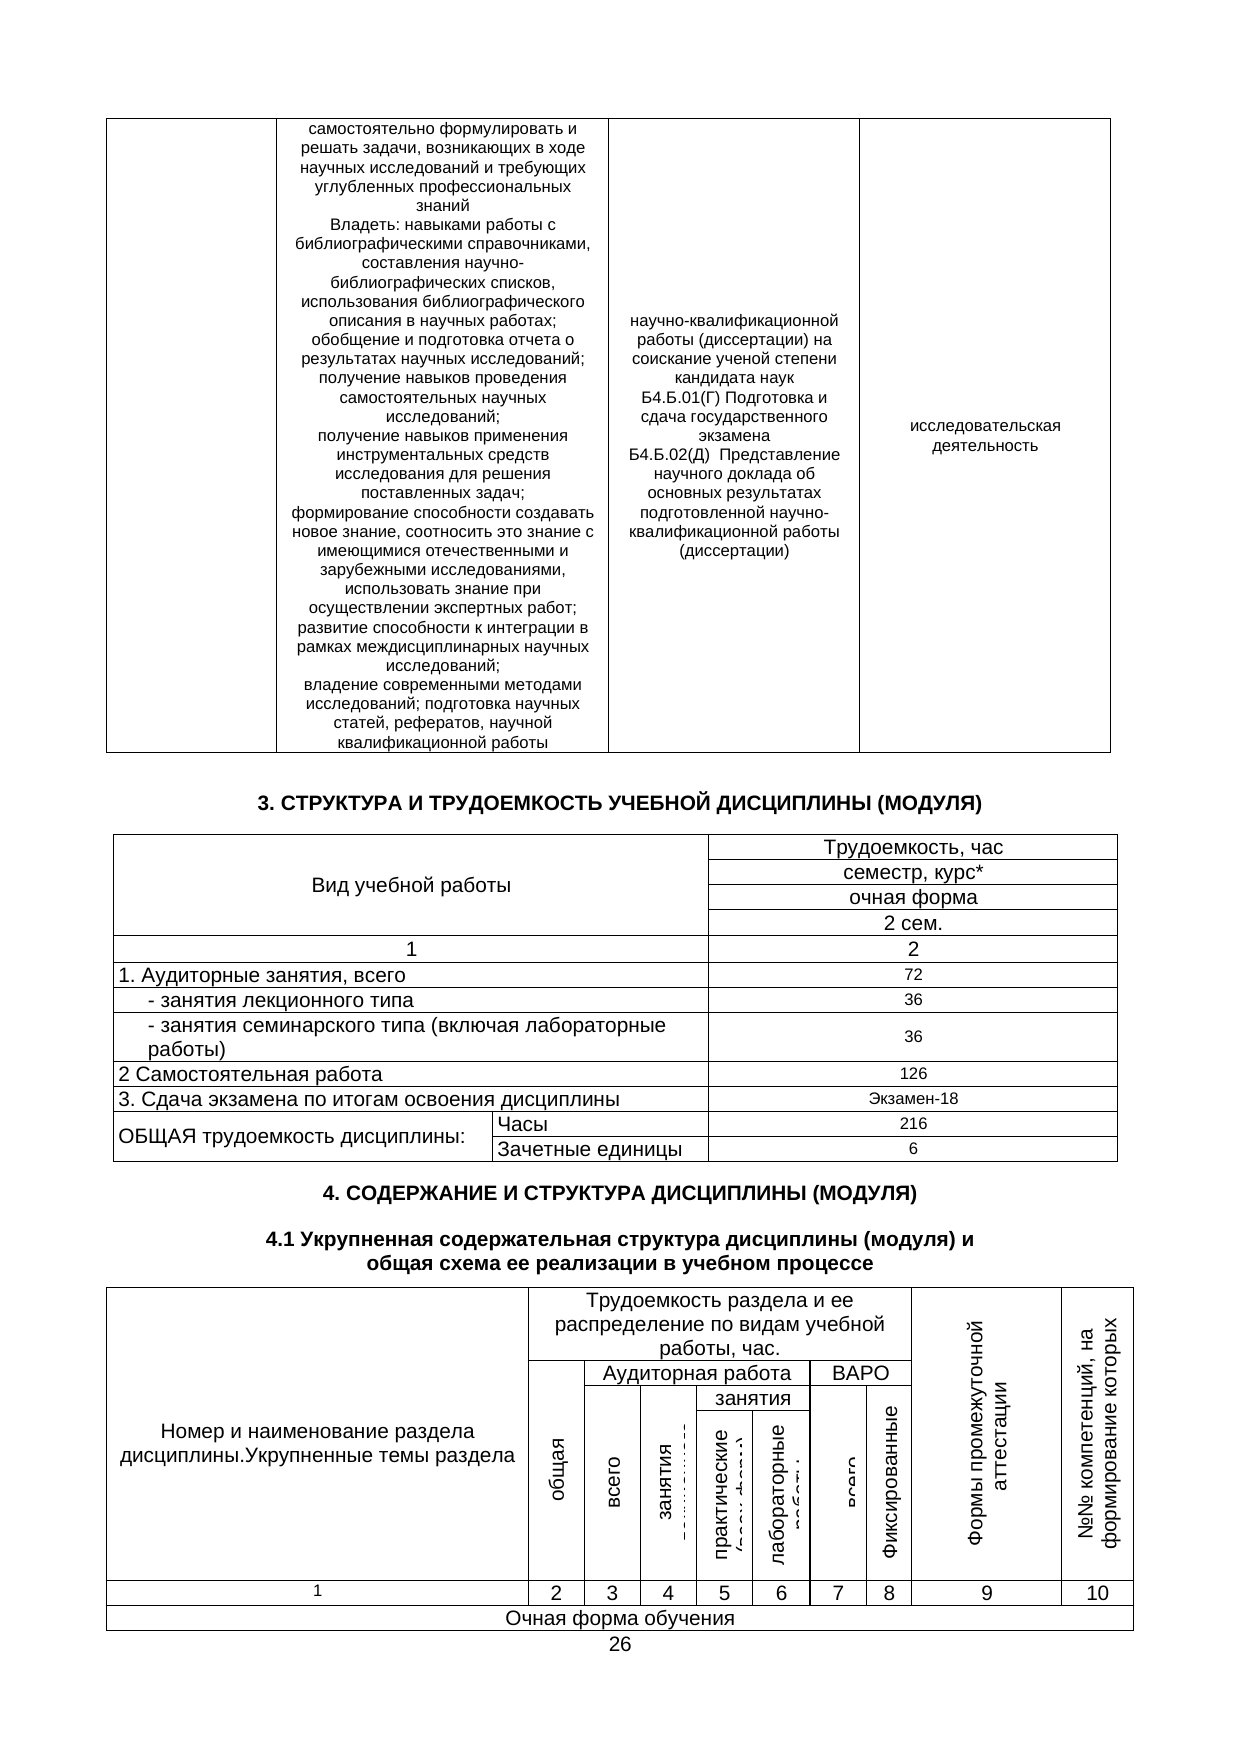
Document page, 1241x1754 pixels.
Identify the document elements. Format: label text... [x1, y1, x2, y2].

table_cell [277, 119, 608, 752]
table_cell [697, 1411, 752, 1580]
table_cell [114, 936, 708, 962]
table_header [114, 835, 708, 935]
table_cell [529, 1581, 584, 1605]
table_cell [493, 1112, 497, 1136]
text 4.1 Укрупненная содержательная структура дисциплины (модуля) и [118, 1226, 1122, 1250]
table_cell [811, 1361, 911, 1385]
table_cell Экзамен-18 [709, 1087, 1117, 1111]
table_cell [709, 910, 1117, 935]
table_cell [107, 1606, 1133, 1630]
table_header [107, 1288, 528, 1580]
table_cell [753, 1581, 809, 1605]
table_cell [114, 963, 708, 987]
table_cell [811, 1581, 866, 1605]
table_cell [585, 1361, 809, 1385]
table_cell [114, 988, 708, 1012]
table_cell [107, 119, 276, 752]
table_cell [641, 1386, 696, 1580]
table_cell [114, 1062, 708, 1086]
table_cell [585, 1581, 640, 1605]
table_cell [114, 1112, 492, 1161]
table_cell [753, 1411, 809, 1580]
table_cell [709, 885, 1117, 909]
table_cell [1062, 1581, 1133, 1605]
table_cell 72 [709, 963, 1117, 987]
table_cell [867, 1581, 911, 1605]
table_cell 36 [709, 1013, 1117, 1061]
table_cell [860, 119, 1110, 752]
table_header [1062, 1288, 1133, 1580]
table_cell 126 [709, 1062, 1117, 1086]
subtitle 4. СОДЕРЖАНИЕ И СТРУКТУРА ДИСЦИПЛИНЫ (МОДУЛЯ) [118, 1181, 1122, 1205]
table_cell [867, 1386, 911, 1580]
table_cell [700, 1112, 708, 1136]
table_cell [697, 1386, 809, 1410]
table_cell [585, 1386, 640, 1580]
table_cell 1 [107, 1581, 528, 1605]
table_cell 36 [709, 988, 1117, 1012]
table_header [529, 1288, 911, 1360]
table_header [709, 835, 1117, 859]
table_cell 6 [709, 1137, 1117, 1161]
table_cell [912, 1581, 1061, 1605]
table_cell [114, 1013, 708, 1061]
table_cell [609, 119, 859, 752]
subtitle 3. СТРУКТУРА И ТРУДОЕМКОСТЬ УЧЕБНОЙ ДИСЦИПЛИНЫ (МОДУЛЯ) [118, 791, 1122, 815]
table_cell [709, 860, 1117, 884]
table_cell [811, 1386, 866, 1580]
table_cell [709, 936, 1117, 962]
table_cell [697, 1581, 752, 1605]
table_cell 216 [709, 1112, 1117, 1136]
table_cell [493, 1137, 497, 1161]
table_cell [641, 1581, 696, 1605]
table_header [912, 1288, 1061, 1580]
table_cell [114, 1087, 708, 1111]
table_cell [529, 1361, 584, 1580]
text общая схема ее реализации в учебном процессе [118, 1250, 1122, 1274]
